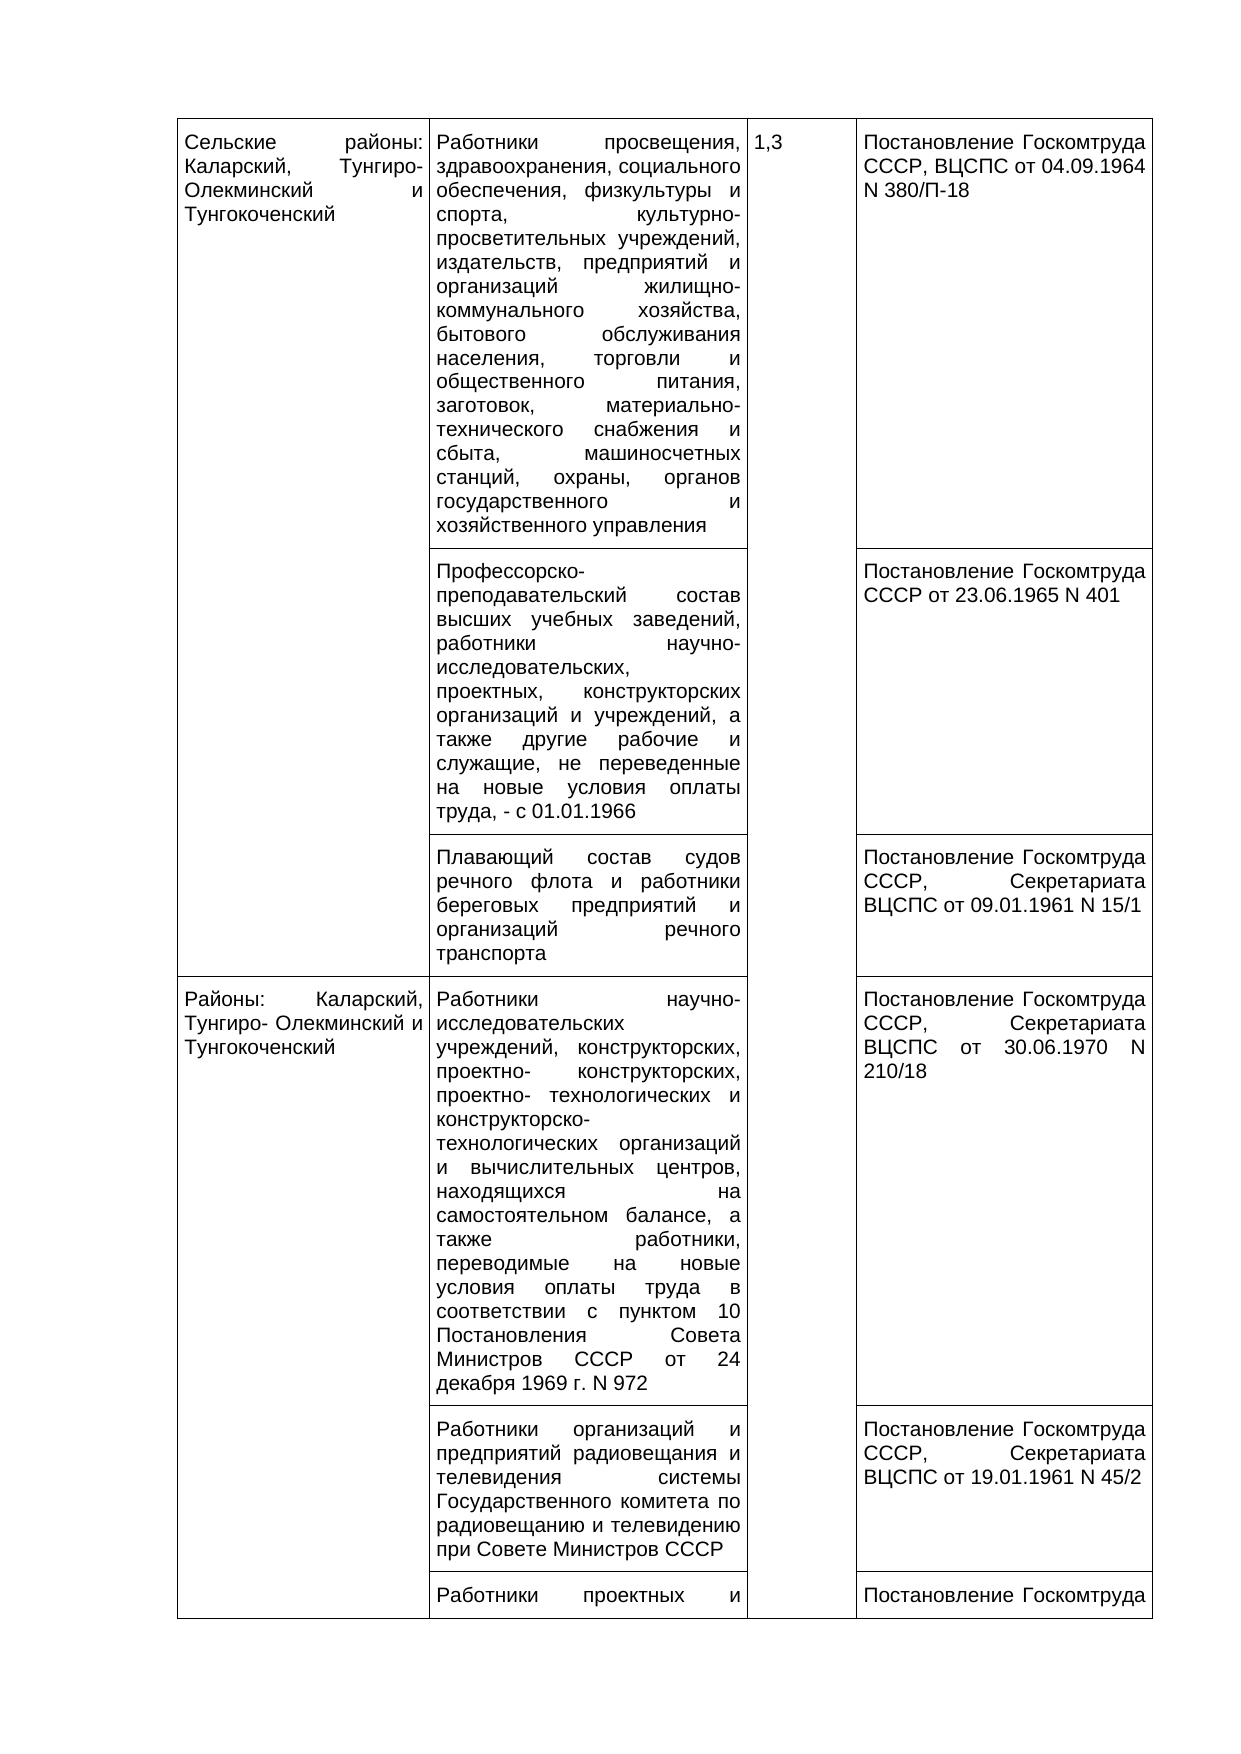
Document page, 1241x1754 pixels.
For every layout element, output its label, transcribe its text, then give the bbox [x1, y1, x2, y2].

table_cell Районы: Каларский, Тунгиро- Олекминский и Тунгокоченский [178, 977, 429, 1617]
table_cell Постановление Госкомтруда СССР, Секретариата ВЦСПС от 19.01.1961 N 45/2 [857, 1406, 1152, 1571]
table_cell Постановление Госкомтруда СССР от 23.06.1965 N 401 [857, 549, 1152, 833]
table_cell Работники организаций и предприятий радиовещания и телевидения системы Государственного комитета по радиовещанию и телевидению при Совете Министров СССР [430, 1406, 747, 1571]
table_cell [857, 1572, 1152, 1617]
table_cell Работники просвещения, здравоохранения, социального обеспечения, физкультуры и спорта, культурно- просветительных учреждений, издательств, предприятий и организаций жилищно-коммунального хозяйства, бытового обслуживания населения, торговли и общественного питания, заготовок, материально- технического снабжения и сбыта, машиносчетных станций, охраны, органов государственного и хозяйственного управления [430, 119, 747, 548]
table_cell Плавающий состав судов речного флота и работники береговых предприятий и организаций речного транспорта [430, 835, 747, 976]
table_cell 1,3 [748, 119, 856, 1617]
table_cell Сельские районы: Каларский, Тунгиро- Олекминский и Тунгокоченский [178, 119, 429, 976]
table_cell Постановление Госкомтруда СССР, Секретариата ВЦСПС от 09.01.1961 N 15/1 [857, 835, 1152, 976]
table_cell Профессорско- преподавательский состав высших учебных заведений, работники научно- исследовательских, проектных, конструкторских организаций и учреждений, а также другие рабочие и служащие, не переведенные на новые условия оплаты труда, - с 01.01.1966 [430, 549, 747, 833]
table_cell Постановление Госкомтруда СССР, Секретариата ВЦСПС от 30.06.1970 N 210/18 [857, 977, 1152, 1405]
table_cell Работники научно- исследовательских учреждений, конструкторских, проектно- конструкторских, проектно- технологических и конструкторско- технологических организаций и вычислительных центров, находящихся на самостоятельном балансе, а также работники, переводимые на новые условия оплаты труда в соответствии с пунктом 10 Постановления Совета Министров СССР от 24 декабря 1969 г. N 972 [430, 977, 747, 1405]
table_cell Постановление Госкомтруда СССР, ВЦСПС от 04.09.1964 N 380/П-18 [857, 119, 1152, 548]
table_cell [430, 1572, 747, 1617]
